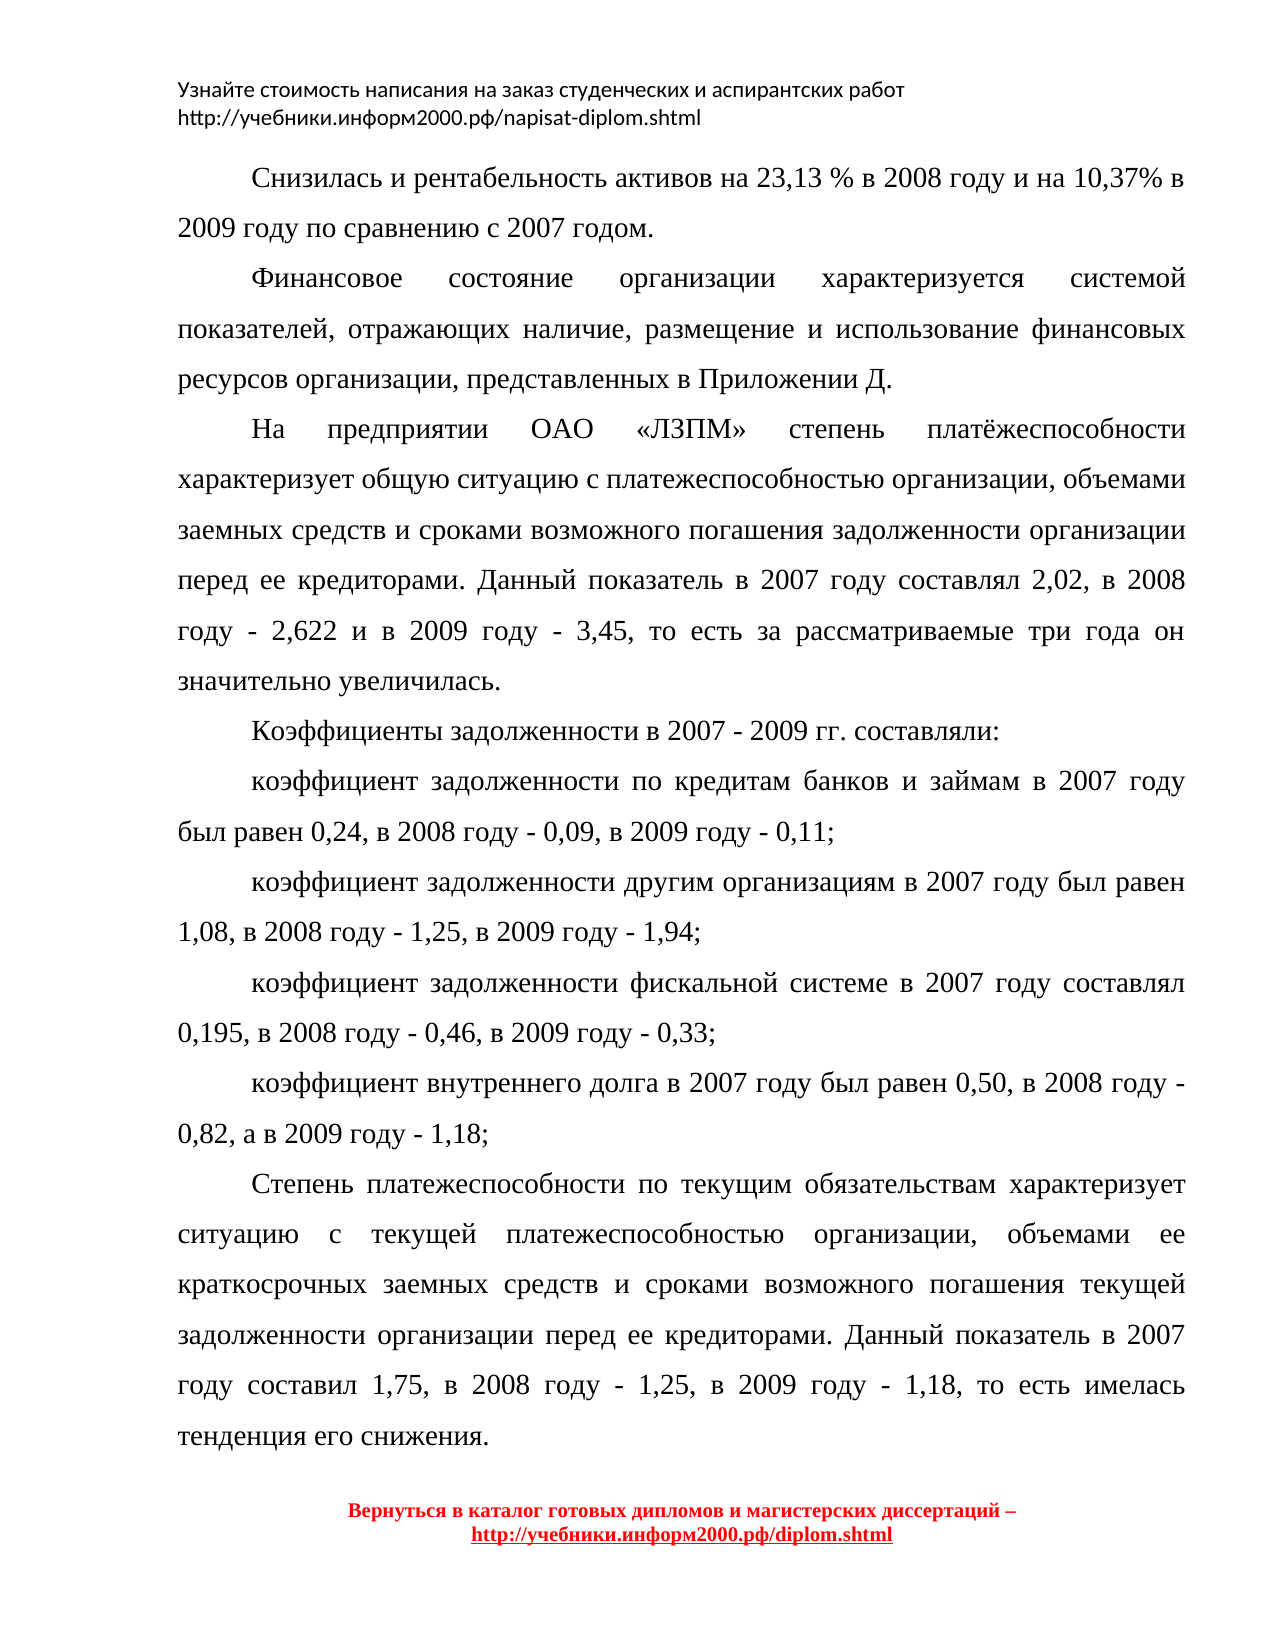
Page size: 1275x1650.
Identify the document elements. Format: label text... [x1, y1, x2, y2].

text коэффициент внутреннего долга в 2007 году был равен 0,50, в 2008 году - 0,82, а в 2009 году - 1,18; [177, 1065, 1186, 1149]
text Снизилась и рентабельность активов на 23,13 % в 2008 году и на 10,37% в 2009 году по сравнению с 2007 годом. [177, 160, 1186, 244]
text коэффициент задолженности другим организациям в 2007 году был равен 1,08, в 2008 году - 1,25, в 2009 году - 1,94; [177, 864, 1186, 948]
text На предприятии ОАО «ЛЗПМ» степень платёжеспособности характеризует общую ситуацию с платежеспособностью организации, объемами заемных средств и сроками возможного погашения задолженности организации перед ее кредиторами. Данный показатель в 2007 году составлял 2,02, в 2008 году - 2,622 и в 2009 году - 3,45, то есть за рассматриваемые три года он значительно увеличилась. [177, 411, 1186, 696]
text Финансовое состояние организации характеризуется системой показателей, отражающих наличие, размещение и использование финансовых ресурсов организации, представленных в Приложении Д. [177, 260, 1186, 394]
text коэффициент задолженности фискальной системе в 2007 году составлял 0,195, в 2008 году - 0,46, в 2009 году - 0,33; [177, 965, 1186, 1049]
text коэффициент задолженности по кредитам банков и займам в 2007 году был равен 0,24, в 2008 году - 0,09, в 2009 году - 0,11; [177, 763, 1186, 847]
text Степень платежеспособности по текущим обязательствам характеризует ситуацию с текущей платежеспособностью организации, объемами ее краткосрочных заемных средств и сроками возможного погашения текущей задолженности организации перед ее кредиторами. Данный показатель в 2007 году составил 1,75, в 2008 году - 1,25, в 2009 году - 1,18, то есть имелась тенденция его снижения. [177, 1166, 1186, 1451]
text Коэффициенты задолженности в 2007 - 2009 гг. составляли: [177, 713, 1186, 747]
